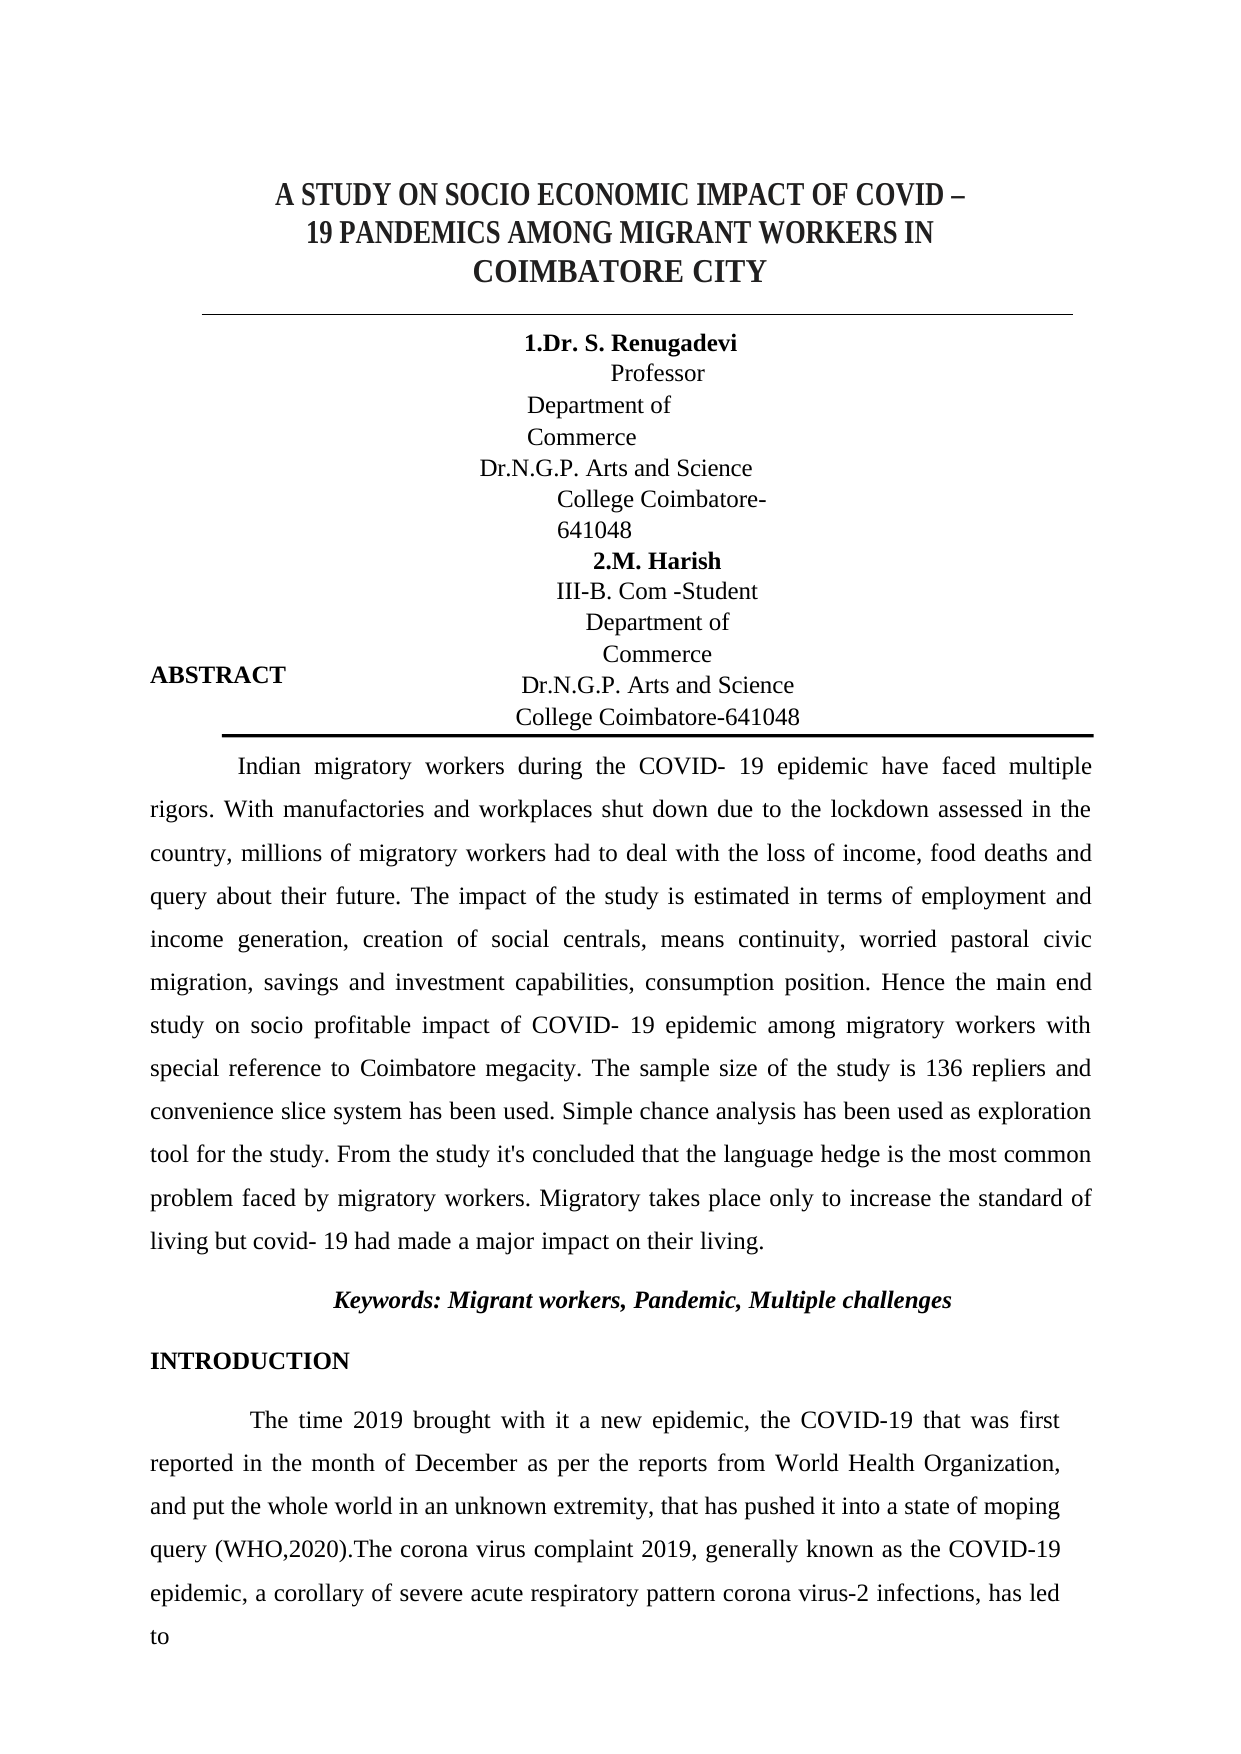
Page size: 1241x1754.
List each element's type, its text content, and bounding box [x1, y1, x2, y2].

text III-B. Com -Student Department of Commerce [527, 576, 787, 668]
subtitle ABSTRACT [150, 660, 290, 689]
title A STUDY ON SOCIO ECONOMIC IMPACT OF COVID – 19 PANDEMICS AMONG MIGRANT WORKERS IN COIMBATORE CITY [273, 174, 966, 289]
text Indian migratory workers during the COVID- 19 epidemic have faced multiple rigors. With manufactories and workplaces shut down due to the lockdown assessed in the country, millions of migratory workers had to deal with the loss of income, food deaths and query about their future. The impact of the study is estimated in terms of employment and income generation, creation of social centrals, means continuity, worried pastoral civic migration, savings and investment capabilities, consumption position. Hence the main end study on socio profitable impact of COVID- 19 epidemic among migratory workers with special reference to Coimbatore megacity. The sample size of the study is 136 repliers and convenience slice system has been used. Simple chance analysis has been used as exploration tool for the study. From the study it's concluded that the language hedge is the most common problem faced by migratory workers. Migratory takes place only to increase the standard of living but covid- 19 had made a major impact on their living. [150, 751, 1092, 1254]
text Dr.N.G.P. Arts and Science College Coimbatore-641048 [479, 453, 834, 544]
subtitle 2.M. Harish [593, 546, 1132, 575]
text Professor Department of Commerce [527, 358, 786, 450]
text Keywords: Migrant workers, Pandemic, Multiple challenges [333, 1286, 1132, 1314]
subtitle INTRODUCTION [150, 1346, 1132, 1374]
text Dr.N.G.P. Arts and Science College Coimbatore-641048 [480, 671, 835, 730]
text 1.Dr. S. Renugadevi [524, 328, 1132, 357]
text The time 2019 brought with it a new epidemic, the COVID-19 that was first reported in the month of December as per the reports from World Health Organization, and put the whole world in an unknown extremity, that has pushed it into a state of moping query (WHO,2020).The corona virus complaint 2019, generally known as the COVID-19 epidemic, a corollary of severe acute respiratory pattern corona virus-2 infections, has led to [150, 1405, 1061, 1649]
